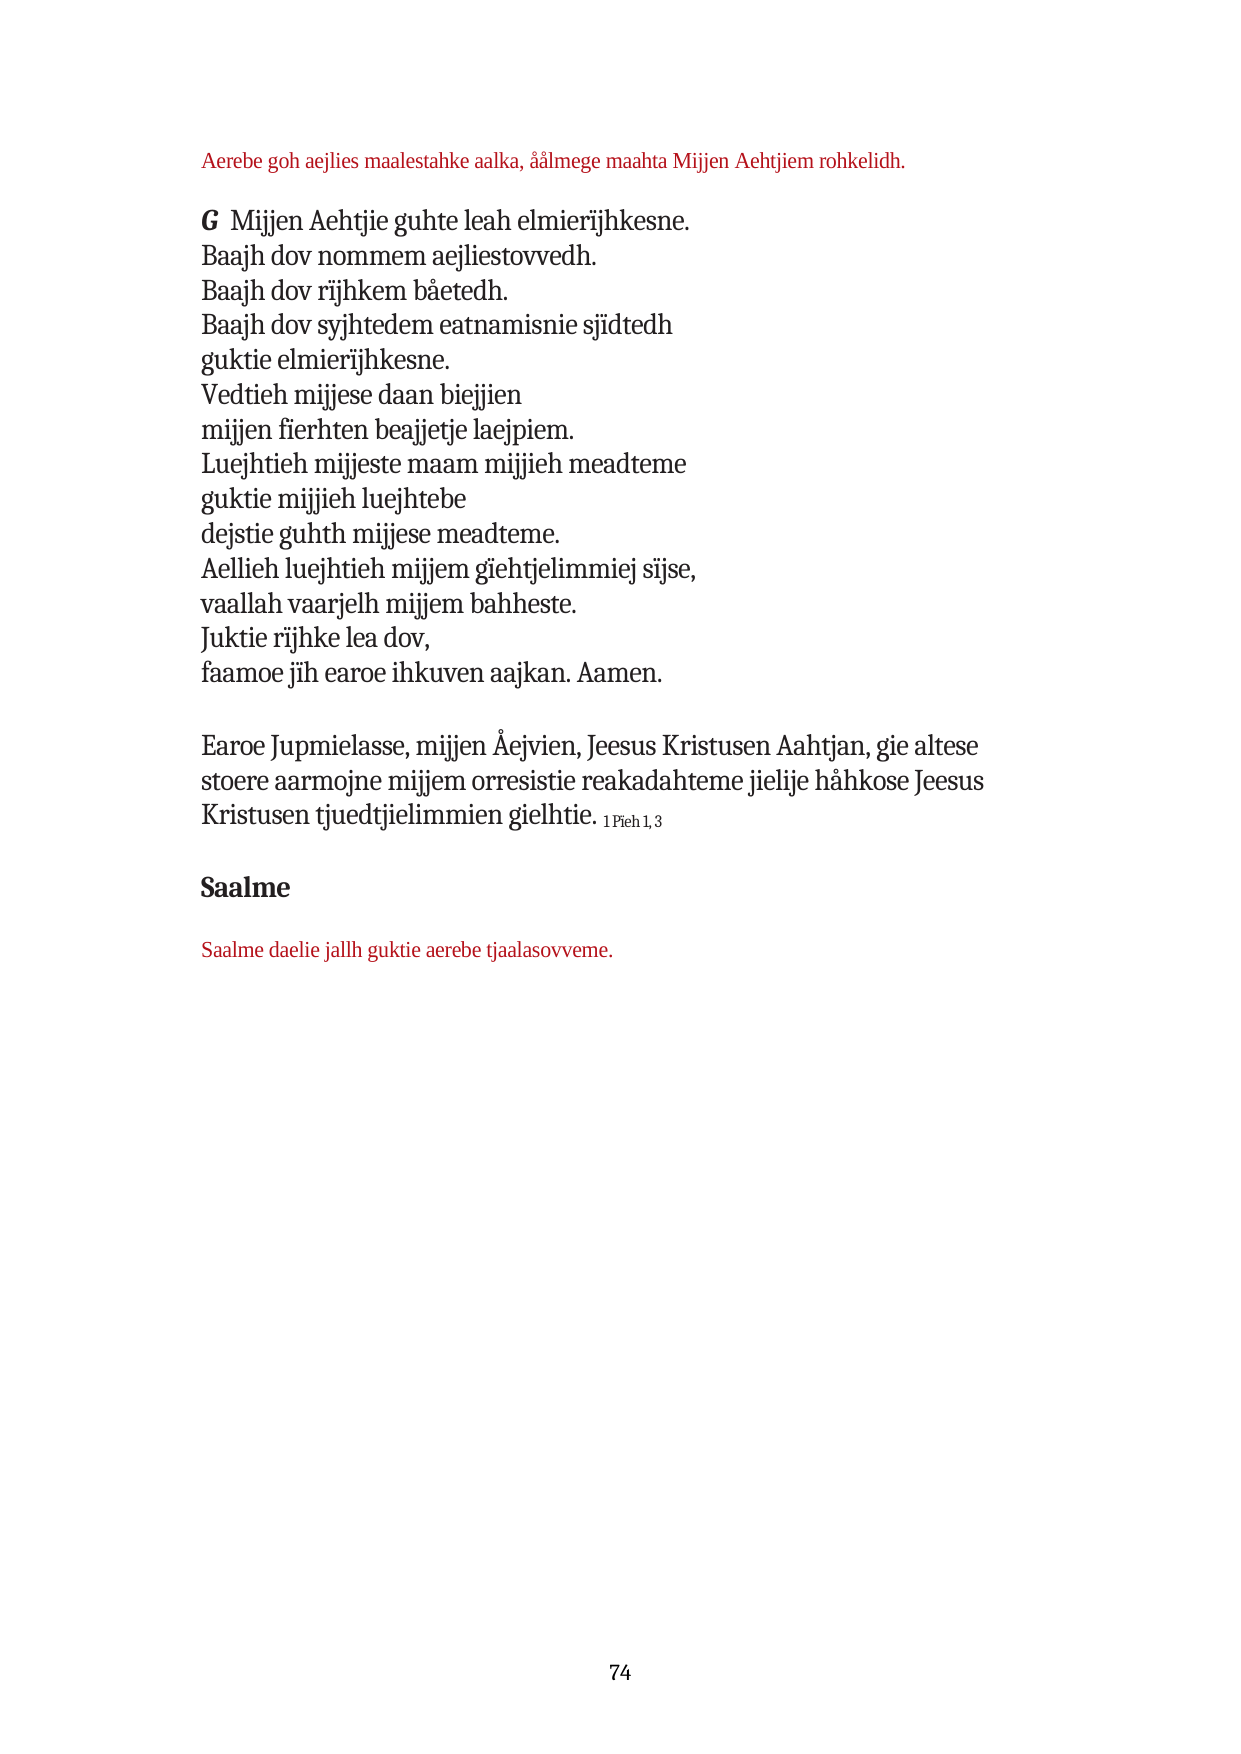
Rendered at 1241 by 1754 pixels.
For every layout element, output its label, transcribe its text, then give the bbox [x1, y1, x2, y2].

text G Mijjen Aehtjie guhte leah elmierïjhkesne. Baajh dov nommem aejliestovvedh. Baajh dov rïjhkem båetedh. Baajh dov syjhtedem eatnamisnie sjïdtedh guktie elmierïjhkesne. Vedtieh mijjese daan biejjien mijjen fïerhten beajjetje laejpiem. Luejhtieh mijjeste maam mijjieh meadteme guktie mijjieh luejhtebe dejstie guhth mijjese meadteme. Aellieh luejhtieh mijjem gïehtjelimmiej sïjse, vaallah vaarjelh mijjem bahheste. Juktie rïjhke lea dov, faamoe jïh earoe ihkuven aajkan. Aamen. [201, 203, 1039, 690]
text Earoe Jupmielasse, mijjen Åejvien, Jeesus Kristusen Aahtjan, gie altese stoere aarmojne mijjem orresistie reakadahteme jielije håhkose Jeesus Kristusen tjuedtjielimmien gielhtie. 1 Pïeh 1, 3 [201, 728, 1039, 832]
text Saalme daelie jallh guktie aerebe tjaalasovveme. [201, 936, 1039, 962]
text Aerebe goh aejlies maalestahke aalka, åålmege maahta Mijjen Aehtjiem rohkelidh. [201, 147, 1039, 173]
text Saalme [201, 870, 1039, 905]
